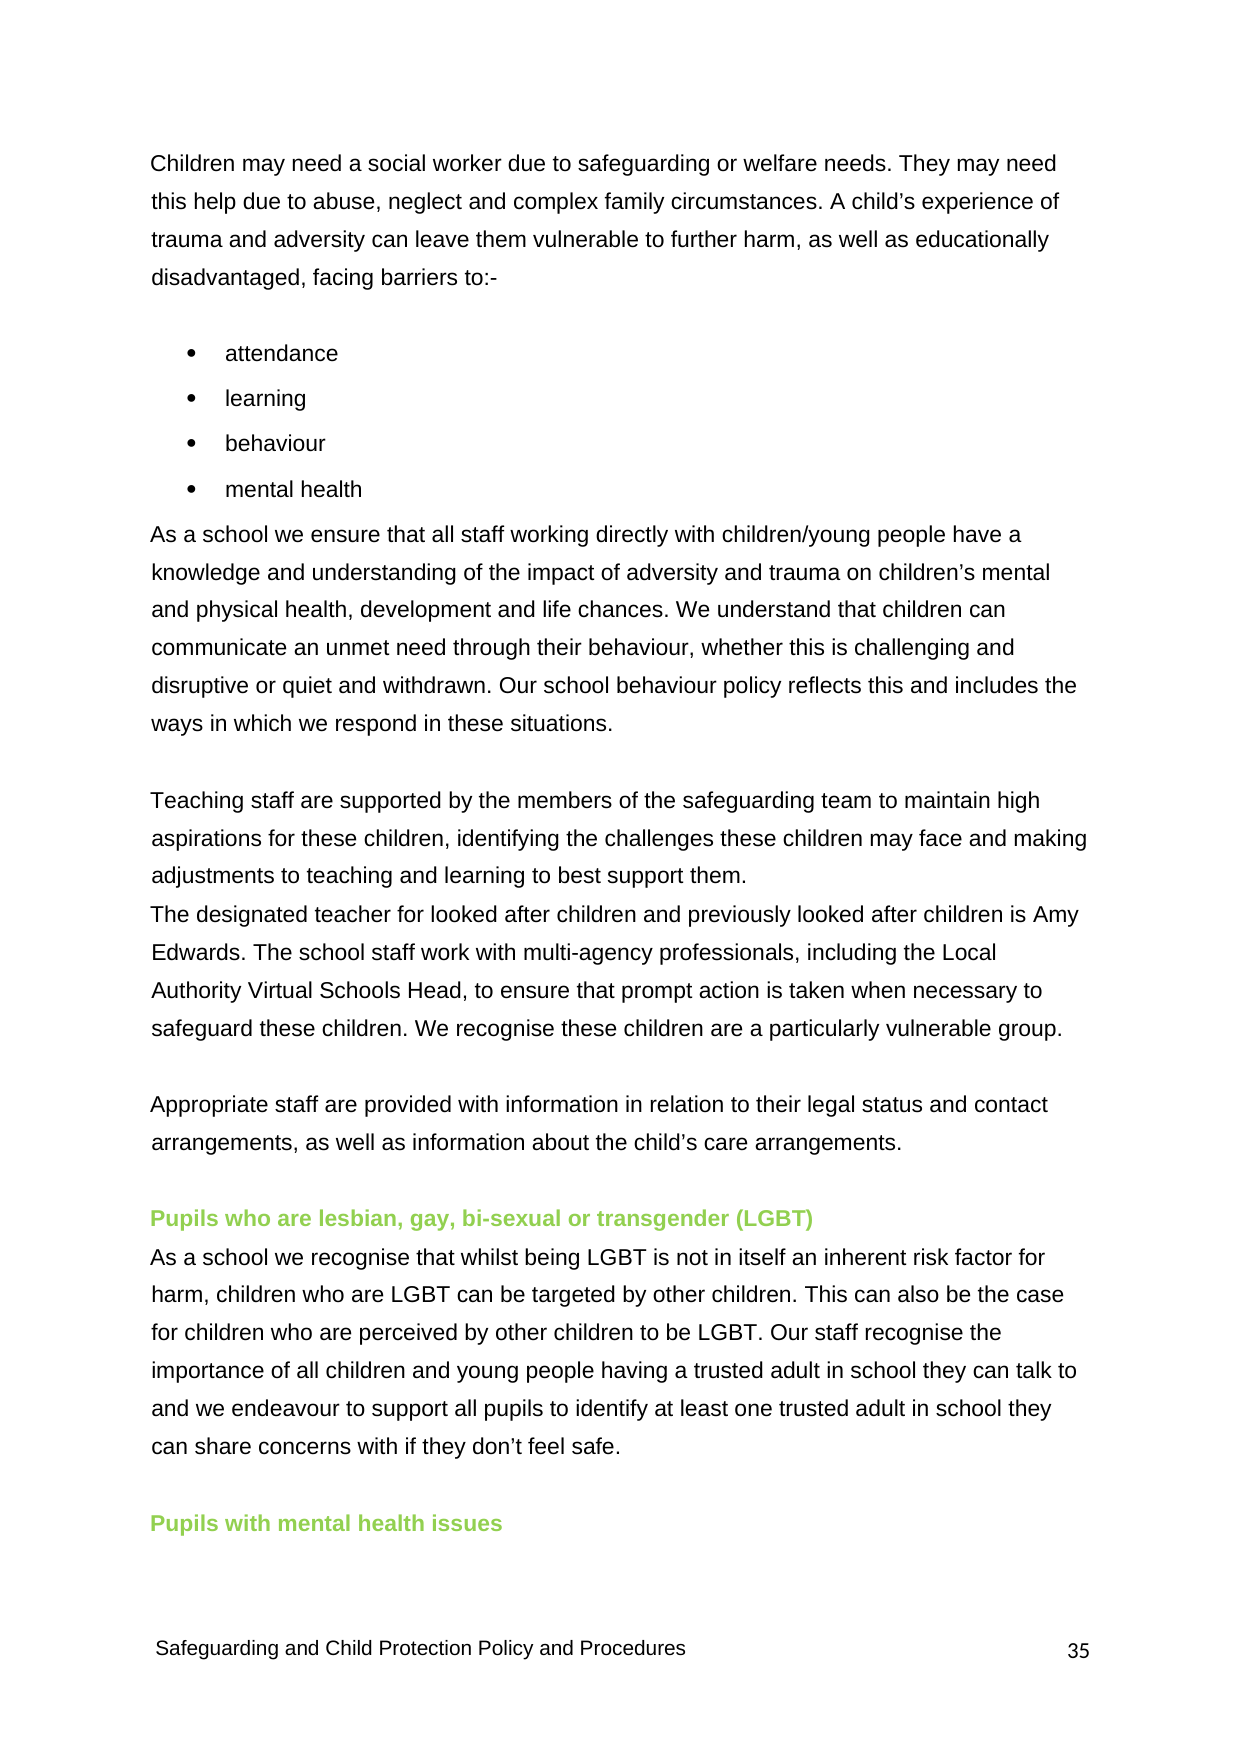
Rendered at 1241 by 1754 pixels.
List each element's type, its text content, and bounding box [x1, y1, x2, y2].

text Children may need a social worker due to safeguarding or welfare needs. They may need this help due to abuse, neglect and complex family circumstances. A child’s experience of trauma and adversity can leave them vulnerable to further harm, as well as educationally disadvantaged, facing barriers to:- [150, 150, 1090, 290]
text As a school we ensure that all staff working directly with children/young people have a knowledge and understanding of the impact of adversity and trauma on children’s mental and physical health, development and life chances. We understand that children can communicate an unmet need through their behaviour, whether this is challenging and disruptive or quiet and withdrawn. Our school behaviour policy reflects this and includes the ways in which we respond in these situations. [150, 521, 1090, 737]
text Pupils who are lesbian, gay, bi-sexual or transgender (LGBT) [150, 1205, 1090, 1232]
text Appropriate staff are provided with information in relation to their legal status and contact arrangements, as well as information about the child’s care arrangements. [150, 1091, 1090, 1155]
list learning [187, 385, 1090, 412]
text The designated teacher for looked after children and previously looked after children is Amy Edwards. The school staff work with multi-agency professionals, including the Local Authority Virtual Schools Head, to ensure that prompt action is taken when necessary to safeguard these children. We recognise these children are a particularly vulnerable group. [150, 901, 1090, 1041]
text As a school we recognise that whilst being LGBT is not in itself an inherent risk factor for harm, children who are LGBT can be targeted by other children. This can also be the case for children who are perceived by other children to be LGBT. Our staff recognise the importance of all children and young people having a trusted adult in school they can talk to and we endeavour to support all pupils to identify at least one trusted adult in school they can share concerns with if they don’t feel safe. [150, 1243, 1090, 1459]
list mental health [187, 476, 1090, 502]
text Pupils with mental health issues [150, 1509, 1090, 1536]
list behaviour [187, 430, 1090, 457]
text Teaching staff are supported by the members of the safeguarding team to maintain high aspirations for these children, identifying the challenges these children may face and making adjustments to teaching and learning to best support them. [150, 787, 1090, 889]
list attendance [187, 340, 1090, 367]
